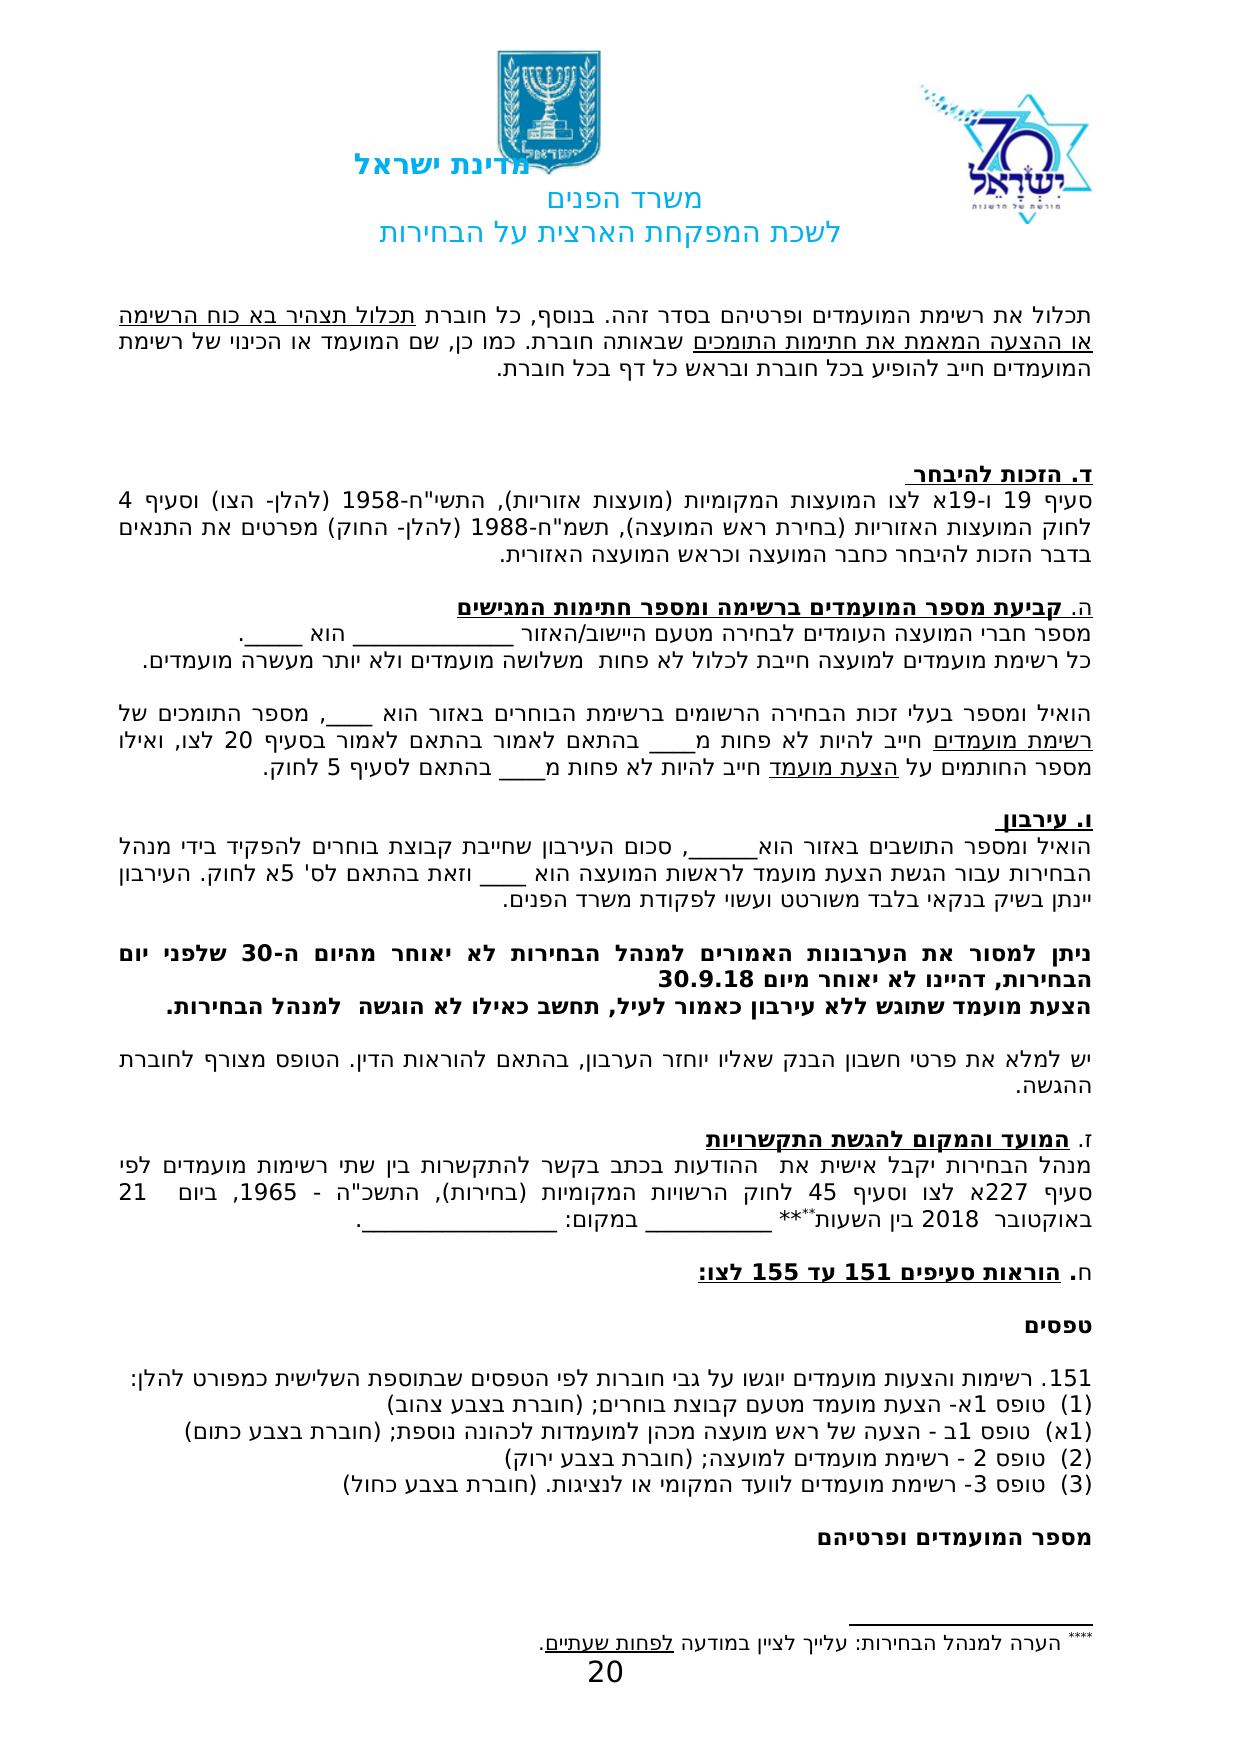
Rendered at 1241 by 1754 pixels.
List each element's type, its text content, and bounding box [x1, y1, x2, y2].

text (3) טופס 3- רשימת מועמדים לוועד המקומי או לנציגות. (חוברת בצבע כחול) [118, 1471, 1092, 1498]
picture [863, 62, 1182, 224]
picture [492, 47, 605, 177]
text כל רשימת מועמדים למועצה חייבת לכלול לא פחות משלושה מועמדים ולא יותר מעשרה מועמדים. [118, 647, 1092, 674]
text יש למלא את פרטי חשבון הבנק שאליו יוחזר הערבון, בהתאם להוראות הדין. הטופס מצורף לחוברת ההגשה. [118, 1046, 1092, 1099]
text הואיל ומספר התושבים באזור הוא______, סכום העירבון שחייבת קבוצת בוחרים להפקיד בידי מנהל הבחירות עבור הגשת הצעת מועמד לראשות המועצה הוא ____ וזאת בהתאם לס' 5א לחוק. העירבון יינתן בשיק בנקאי בלבד משורטט ועשוי לפקודת משרד הפנים. [118, 833, 1092, 913]
text הואיל ומספר בעלי זכות הבחירה הרשומים ברשימת הבוחרים באזור הוא ____, מספר התומכים של רשימת מועמדים חייב להיות לא פחות מ____ בהתאם לאמור בהתאם לאמור בסעיף 20 לצו, ואילו מספר החותמים על הצעת מועמד חייב להיות לא פחות מ____ בהתאם לסעיף 5 לחוק. [118, 700, 1092, 780]
text מספר חברי המועצה העומדים לבחירה מטעם היישוב/האזור ______________ הוא _____. [118, 621, 1092, 647]
text מספר המועמדים ופרטיהם [118, 1524, 1092, 1551]
text ד. הזכות להיבחר [118, 461, 1092, 488]
text ז. המועד והמקום להגשת התקשרויות [118, 1126, 1092, 1152]
text טפסים [118, 1312, 1092, 1338]
text הצעת מועמד שתוגש ללא עירבון כאמור לעיל, תחשב כאילו לא הוגשה למנהל הבחירות. [118, 993, 1092, 1020]
text (1) טופס 1א- הצעת מועמד מטעם קבוצת בוחרים; (חוברת בצבע צהוב) [118, 1391, 1092, 1418]
text ה. קביעת מספר המועמדים ברשימה ומספר חתימות המגישים [118, 594, 1092, 621]
text ח. הוראות סעיפים 151 עד 155 לצו: [118, 1259, 1092, 1285]
text ניתן למסור את הערבונות האמורים למנהל הבחירות לא יאוחר מהיום ה-30 שלפני יום הבחירות, דהיינו לא יאוחר מיום 30.9.18 [118, 940, 1092, 993]
text 151. רשימות והצעות מועמדים יוגשו על גבי חוברות לפי הטפסים שבתוספת השלישית כמפורט להלן: [118, 1365, 1092, 1391]
text סעיף 19 ו-19א לצו המועצות המקומיות (מועצות אזוריות), התשי"ח-1958 (להלן- הצו) וסעיף 4 לחוק המועצות האזוריות (בחירת ראש המועצה), תשמ"ח-1988 (להלן- החוק) מפרטים את התנאים בדבר הזכות להיבחר כחבר המועצה וכראש המועצה האזורית. [118, 488, 1092, 568]
text (2) טופס 2 - רשימת מועמדים למועצה; (חוברת בצבע ירוק) [118, 1445, 1092, 1471]
text ו. עירבון [118, 807, 1092, 833]
text (1א) טופס 1ב - הצעה של ראש מועצה מכהן למועמדות לכהונה נוספת; (חוברת בצבע כתום) [118, 1418, 1092, 1445]
text מנהל הבחירות יקבל אישית את ההודעות בכתב בקשר להתקשרות בין שתי רשימות מועמדים לפי סעיף 227א לצו וסעיף 45 לחוק הרשויות המקומיות (בחירות), התשכ"ה - 1965, ביום 21 באוקטובר 2018 בין השעות** ___________ במקום: _________________. [118, 1152, 1092, 1232]
